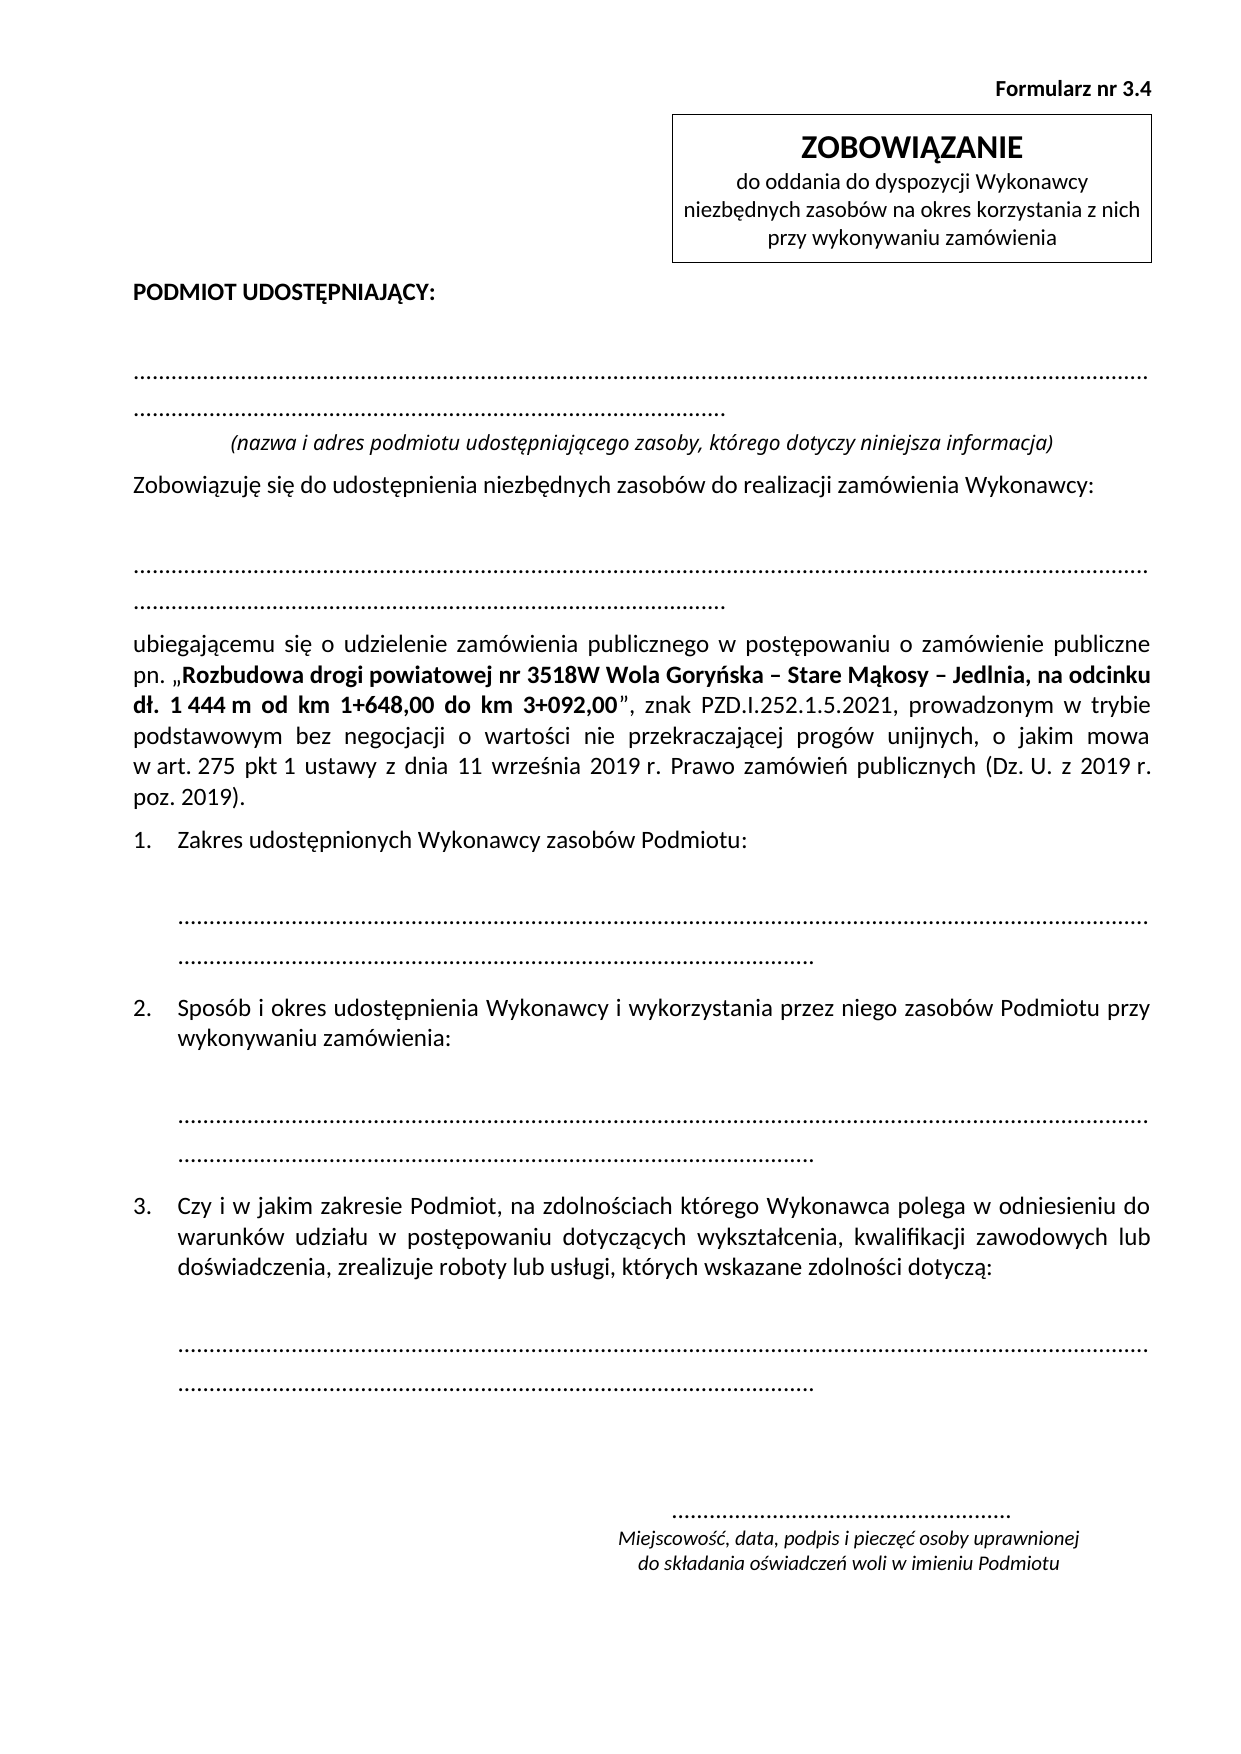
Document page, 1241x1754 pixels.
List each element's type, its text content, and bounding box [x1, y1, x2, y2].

text (nazwa i adres podmiotu udostępniającego zasoby, którego dotyczy niniejsza informacja) [133, 428, 1152, 457]
text ............................................................................................................................................................................................................................................................... [133, 319, 1152, 422]
table_header ZOBOWIĄZANIE do oddania do dyspozycji Wykonawcy niezbędnych zasobów na okres korzystania z nich przy wykonywaniu zamówienia [673, 115, 1151, 262]
text Zobowiązuję się do udostępnienia niezbędnych zasobów do realizacji zamówienia Wykonawcy: [133, 469, 1152, 500]
text PODMIOT UDOSTĘPNIAJĄCY: [133, 276, 1152, 306]
text ............................................................................................................................................................................................................................................................... [177, 861, 1152, 970]
text 1. Zakres udostępnionych Wykonawcy zasobów Podmiotu: [133, 824, 1152, 854]
text ............................................................................................................................................................................................................................................................... [133, 512, 1152, 616]
text ............................................................................................................................................................................................................................................................... [177, 1059, 1152, 1169]
text 2. Sposób i okres udostępnienia Wykonawcy i wykorzystania przez niego zasobów Podmiotu przy wykonywaniu zamówienia: [133, 992, 1152, 1053]
text ...................................................... [133, 1494, 1152, 1525]
text ubiegającemu się o udzielenie zamówienia publicznego w postępowaniu o zamówienie publiczne pn. „Rozbudowa drogi powiatowej nr 3518W Wola Goryńska – Stare Mąkosy – Jedlnia, na odcinku dł. 1 444 m od km 1+648,00 do km 3+092,00”, znak PZD.I.252.1.5.2021, prowadzonym w trybie podstawowym bez negocjacji o wartości nie przekraczającej progów unijnych, o jakim mowa w art. 275 pkt 1 ustawy z dnia 11 września 2019 r. Prawo zamówień publicznych (Dz. U. z 2019 r. poz. 2019). [133, 628, 1152, 811]
text Miejscowość, data, podpis i pieczęć osoby uprawnionej do składania oświadczeń woli w imieniu Podmiotu [605, 1525, 1092, 1576]
text ............................................................................................................................................................................................................................................................... [177, 1288, 1152, 1398]
text 3. Czy i w jakim zakresie Podmiot, na zdolnościach którego Wykonawca polega w odniesieniu do warunków udziału w postępowaniu dotyczących wykształcenia, kwalifikacji zawodowych lub doświadczenia, zrealizuje roboty lub usługi, których wskazane zdolności dotyczą: [133, 1190, 1152, 1282]
